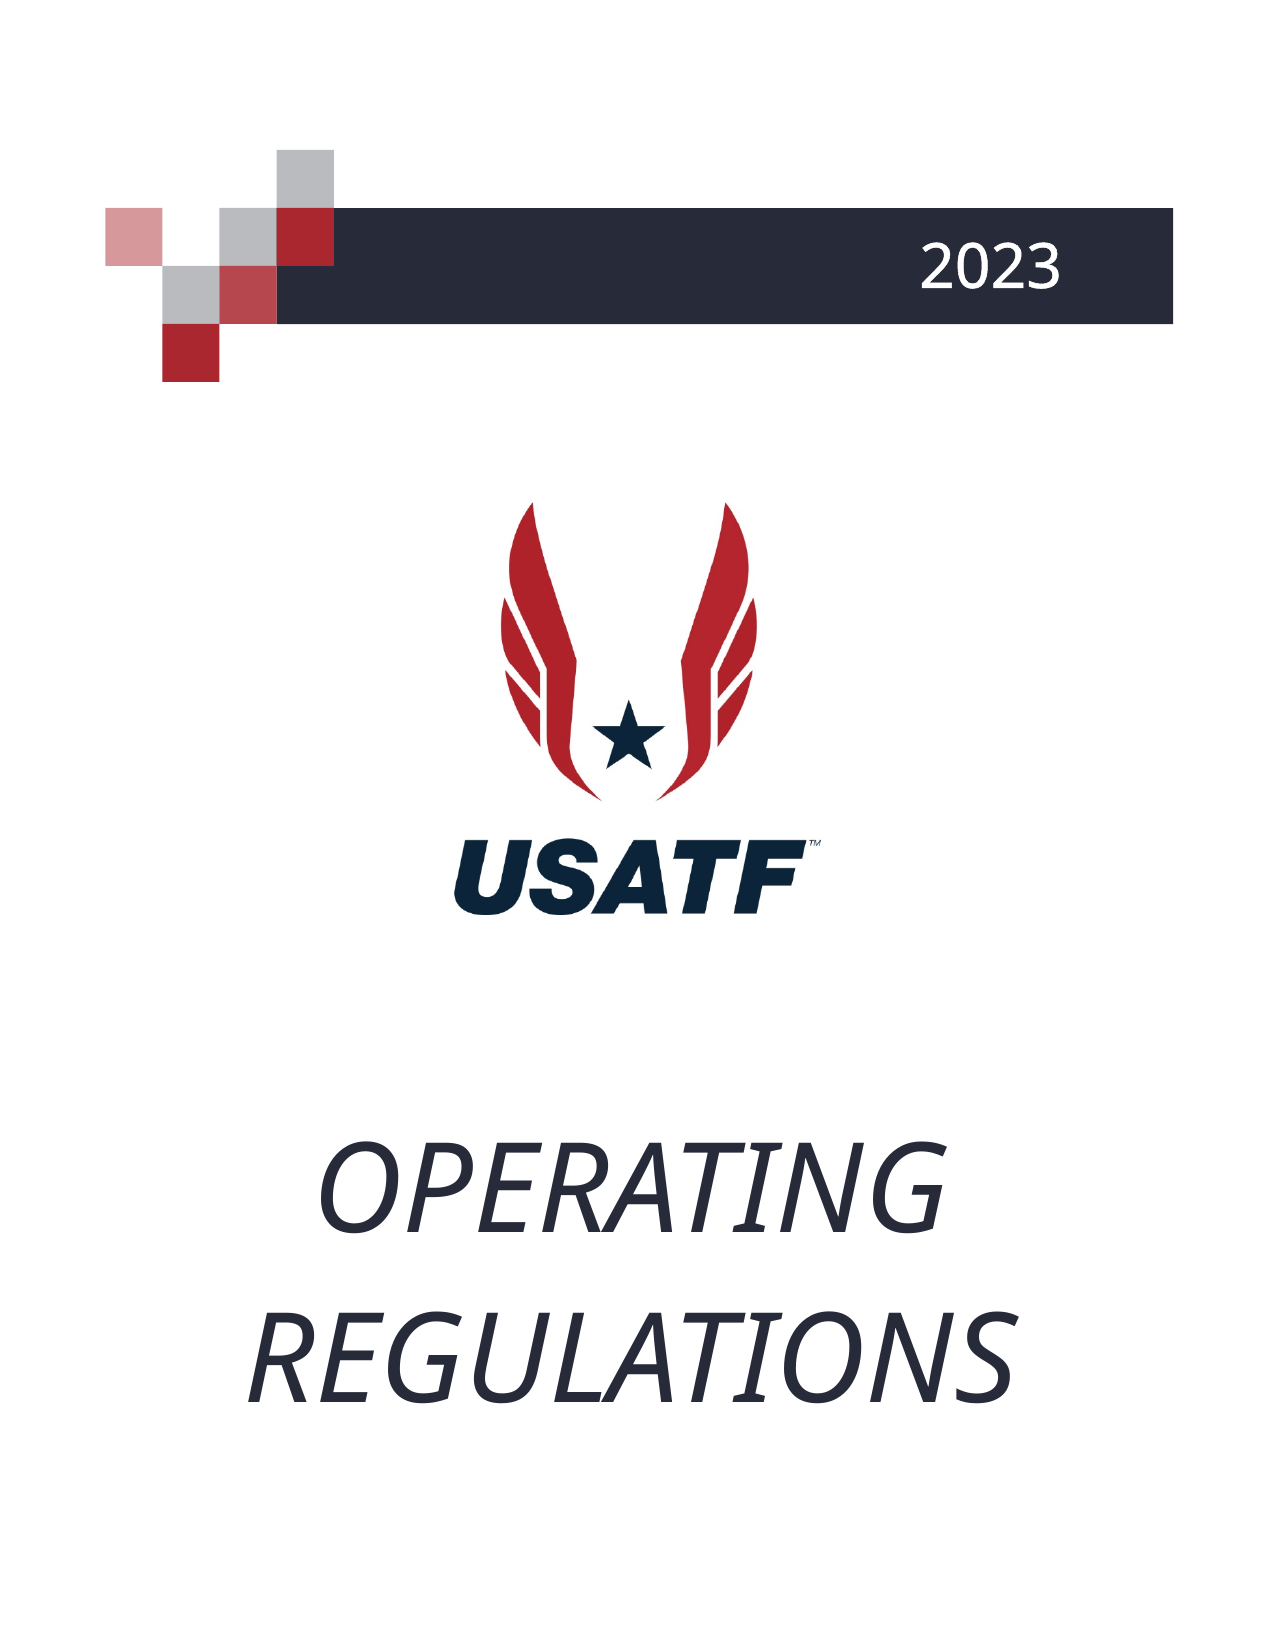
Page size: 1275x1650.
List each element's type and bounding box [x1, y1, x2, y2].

picture [417, 487, 855, 928]
